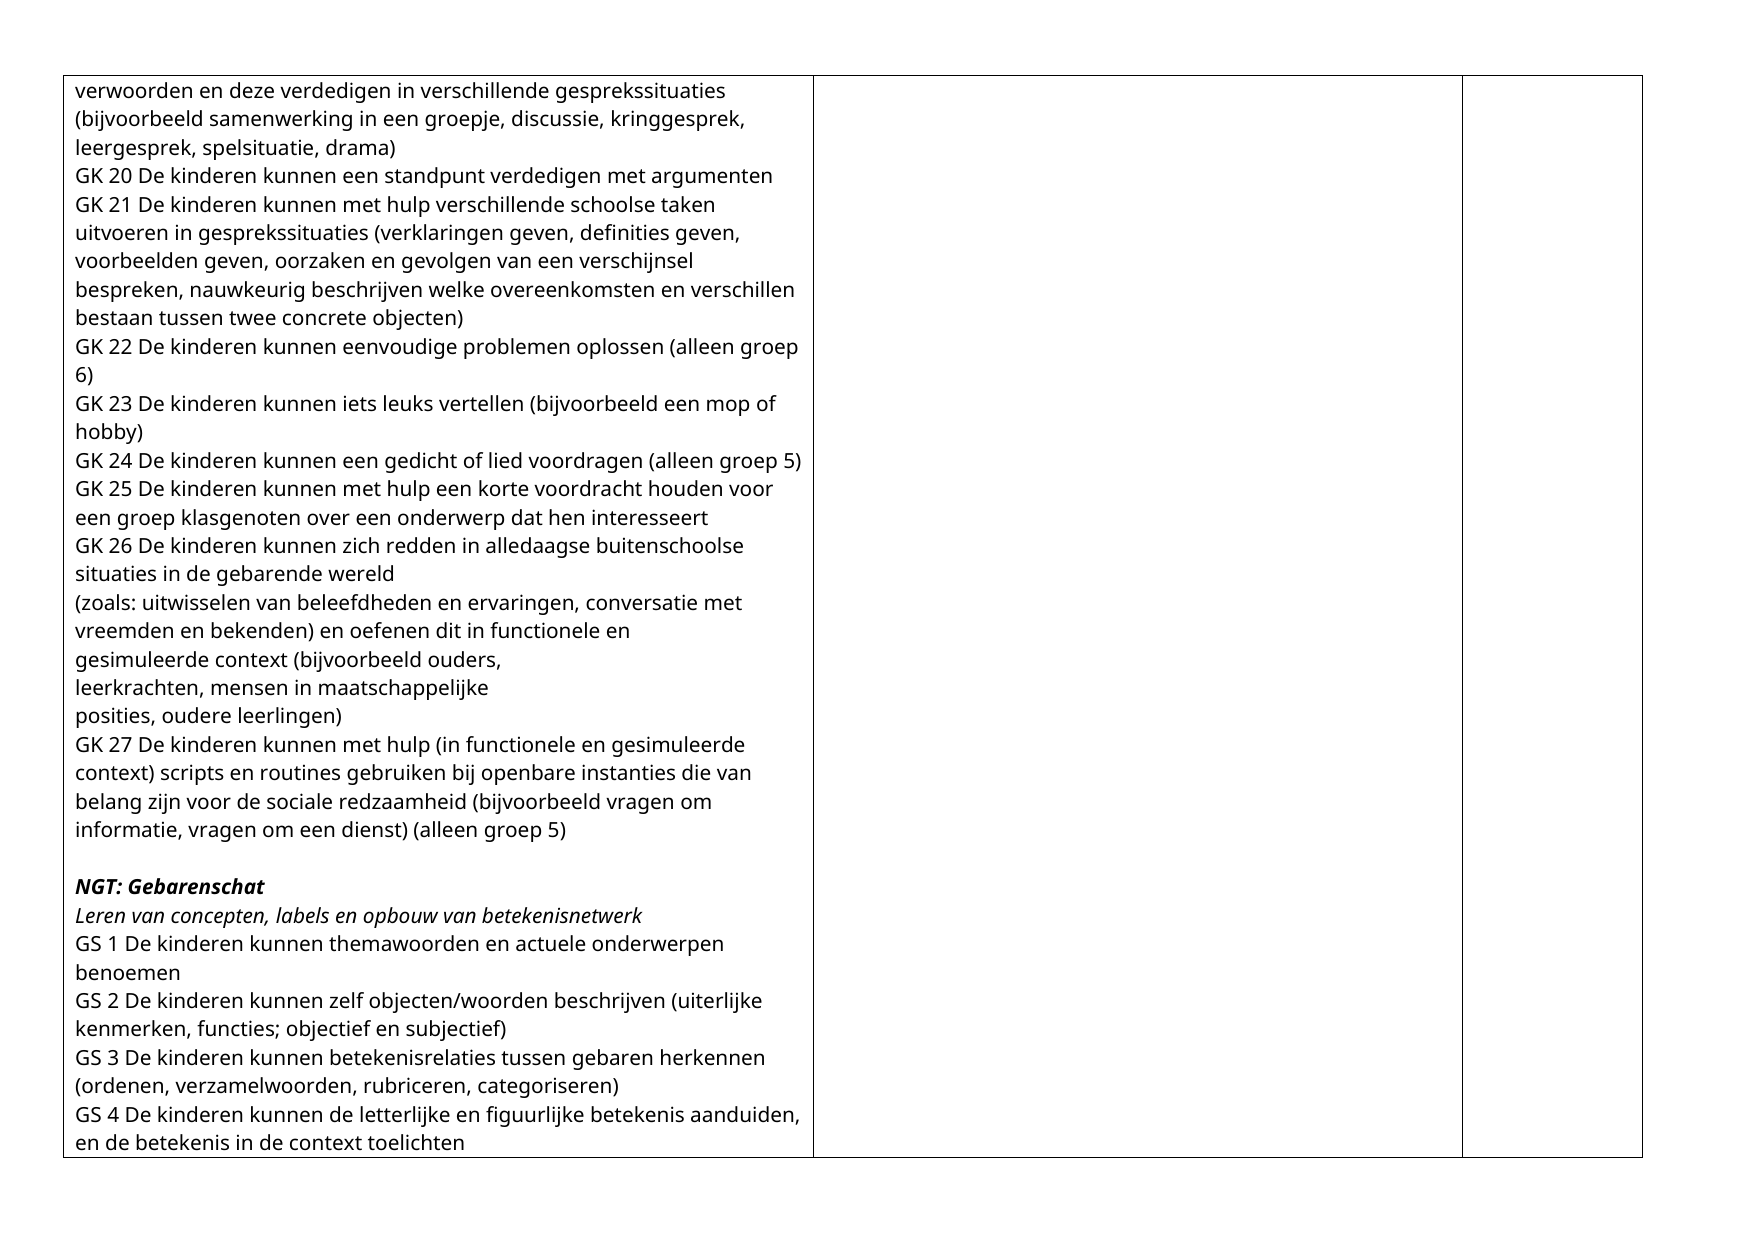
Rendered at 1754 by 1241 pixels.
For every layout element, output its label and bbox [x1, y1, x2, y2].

table_cell [64, 76, 813, 1157]
table_cell [1463, 76, 1642, 1157]
table_cell [814, 76, 1462, 1157]
